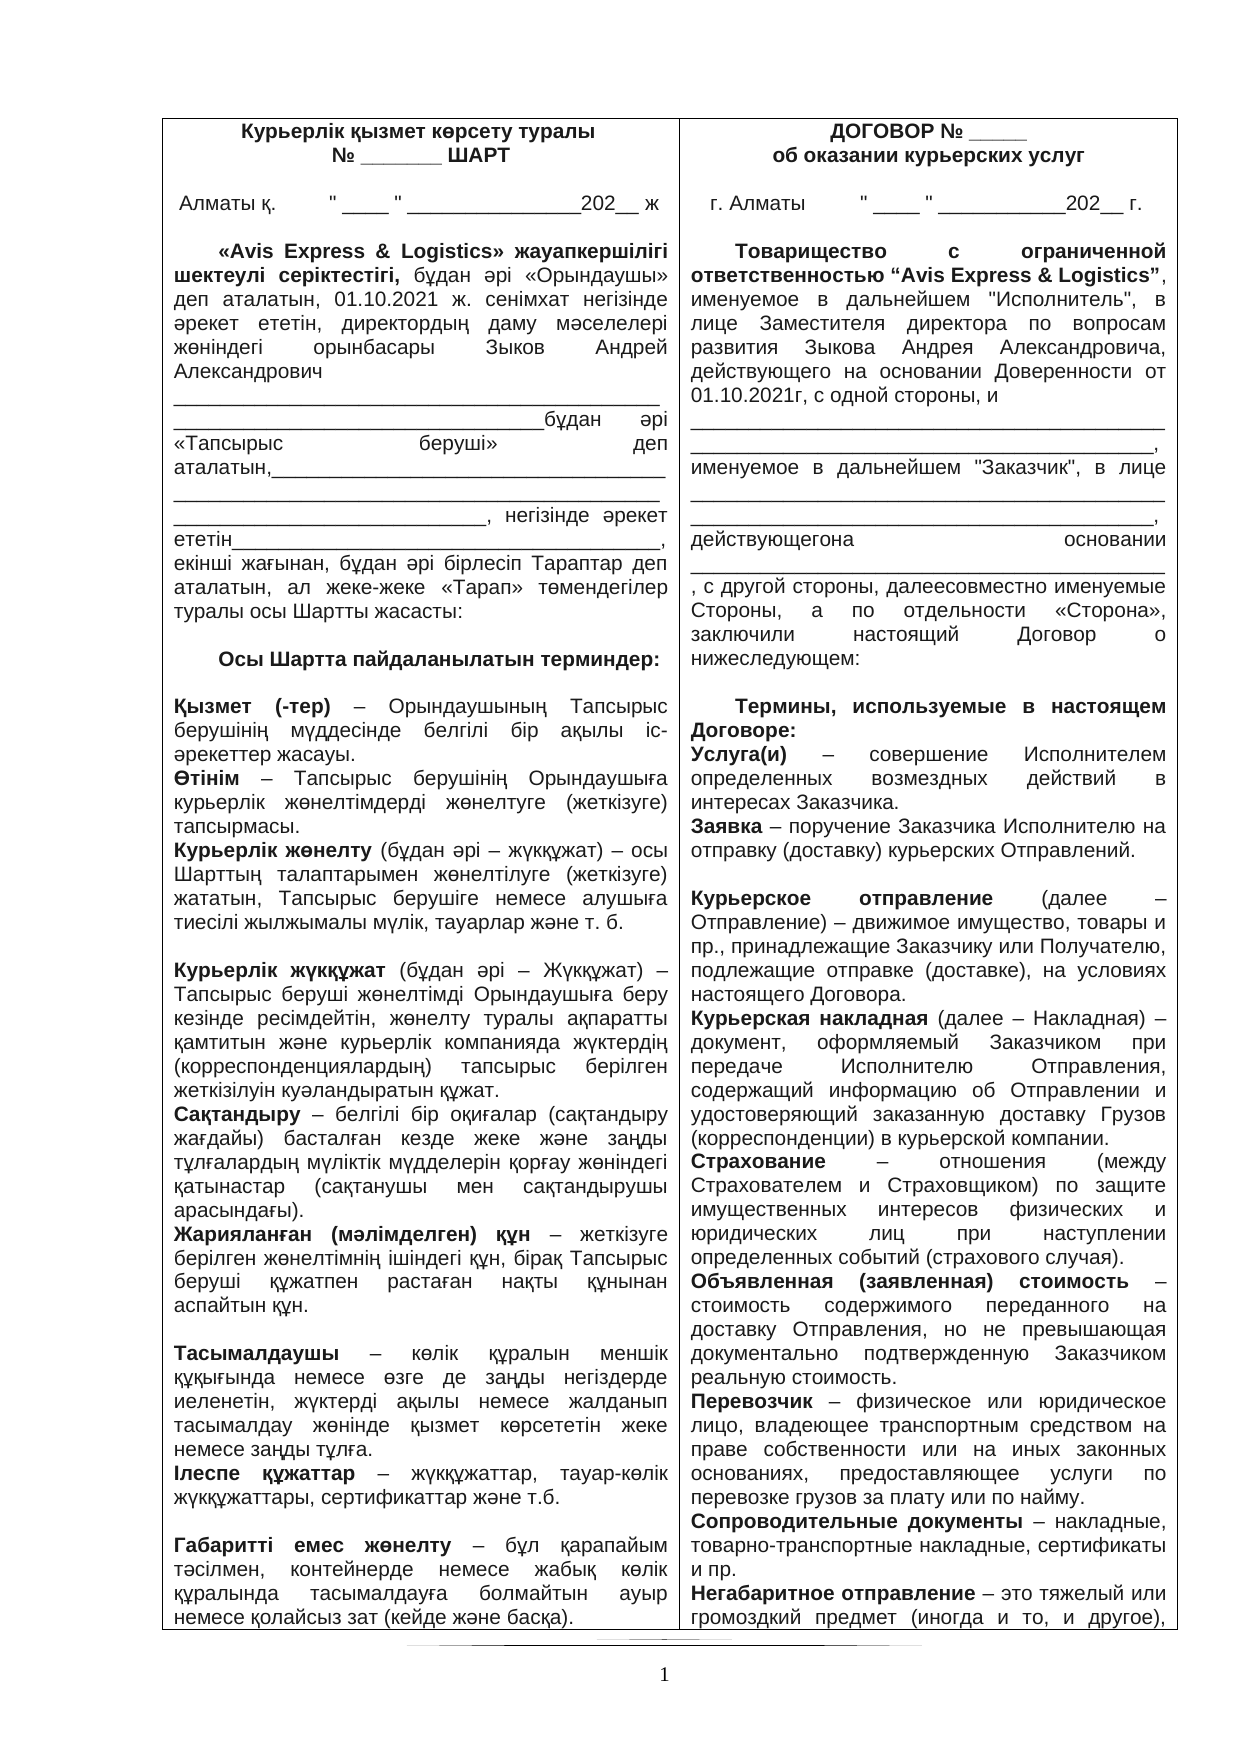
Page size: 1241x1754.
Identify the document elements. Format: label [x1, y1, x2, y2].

table_header [163, 119, 679, 1629]
table_header [680, 119, 1177, 1629]
